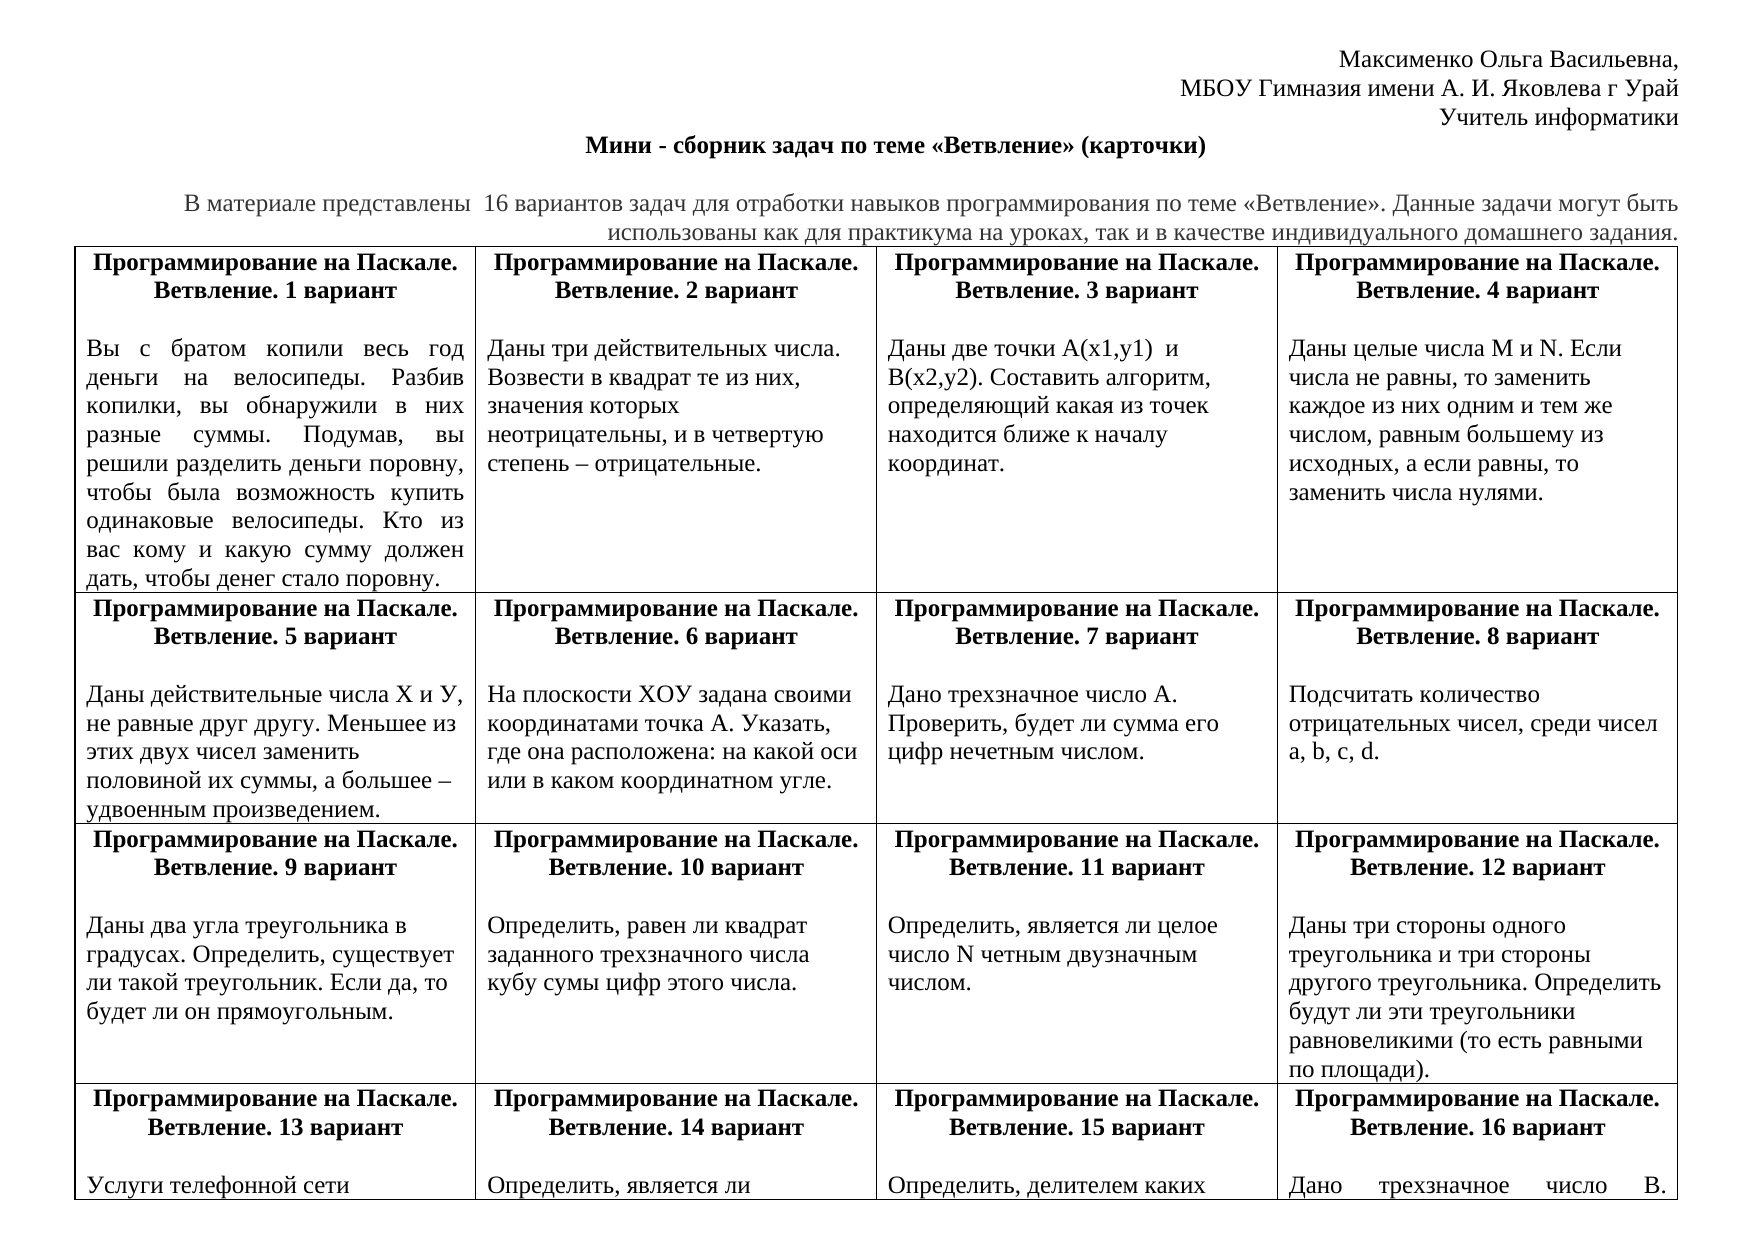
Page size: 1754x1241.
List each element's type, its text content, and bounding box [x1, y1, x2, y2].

table_header Программирование на Паскале. Ветвление. 4 вариант Даны целые числа M и N. Если числа не равны, то заменить каждое из них одним и тем же числом, равным большему из исходных, а если равны, то заменить числа нулями. [1278, 247, 1677, 592]
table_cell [76, 1084, 475, 1198]
table_cell Программирование на Паскале. Ветвление. 8 вариант Подсчитать количество отрицательных чисел, среди чисел a, b, c, d. [1278, 593, 1677, 823]
table_cell Программирование на Паскале. Ветвление. 6 вариант На плоскости ХОУ задана своими координатами точка А. Указать, где она расположена: на какой оси или в каком координатном угле. [476, 593, 876, 823]
table_header Программирование на Паскале. Ветвление. 3 вариант Даны две точки А(х1,у1) и В(х2,у2). Составить алгоритм, определяющий какая из точек находится ближе к началу координат. [877, 247, 1277, 592]
text Максименко Ольга Васильевна, [112, 44, 1679, 73]
text Мини - сборник задач по теме «Ветвление» (карточки) [112, 131, 1679, 159]
table_cell Программирование на Паскале. Ветвление. 12 вариант Даны три стороны одного треугольника и три стороны другого треугольника. Определить будут ли эти треугольники равновеликими (то есть равными по площади). [1278, 824, 1677, 1082]
table_header Программирование на Паскале. Ветвление. 2 вариант Даны три действительных числа. Возвести в квадрат те из них, значения которых неотрицательны, и в четвертую степень – отрицательные. [476, 247, 876, 592]
text МБОУ Гимназия имени А. И. Яковлева г Урай [112, 73, 1679, 102]
text В материале представлены 16 вариантов задач для отработки навыков программирования по теме «Ветвление». Данные задачи могут быть использованы как для практикума на уроках, так и в качестве индивидуального домашнего задания. [119, 188, 1679, 246]
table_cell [877, 1084, 1277, 1198]
table_cell Программирование на Паскале. Ветвление. 7 вариант Дано трехзначное число А. Проверить, будет ли сумма его цифр нечетным числом. [877, 593, 1277, 823]
table_cell Программирование на Паскале. Ветвление. 11 вариант Определить, является ли целое число N четным двузначным числом. [877, 824, 1277, 1082]
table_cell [476, 1084, 876, 1198]
table_cell Программирование на Паскале. Ветвление. 10 вариант Определить, равен ли квадрат заданного трехзначного числа кубу сумы цифр этого числа. [476, 824, 876, 1082]
table_header Программирование на Паскале. Ветвление. 1 вариант Вы с братом копили весь год деньги на велосипеды. Разбив копилки, вы обнаружили в них разные суммы. Подумав, вы решили разделить деньги поровну, чтобы была возможность купить одинаковые велосипеды. Кто из вас кому и какую сумму должен дать, чтобы денег стало поровну. [76, 247, 475, 592]
table_cell Программирование на Паскале. Ветвление. 9 вариант Даны два угла треугольника в градусах. Определить, существует ли такой треугольник. Если да, то будет ли он прямоугольным. [76, 824, 475, 1082]
table_cell Программирование на Паскале. Ветвление. 5 вариант Даны действительные числа Х и У, не равные друг другу. Меньшее из этих двух чисел заменить половиной их суммы, а большее – удвоенным произведением. [76, 593, 475, 823]
text Учитель информатики [112, 102, 1679, 131]
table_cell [1278, 1084, 1677, 1198]
